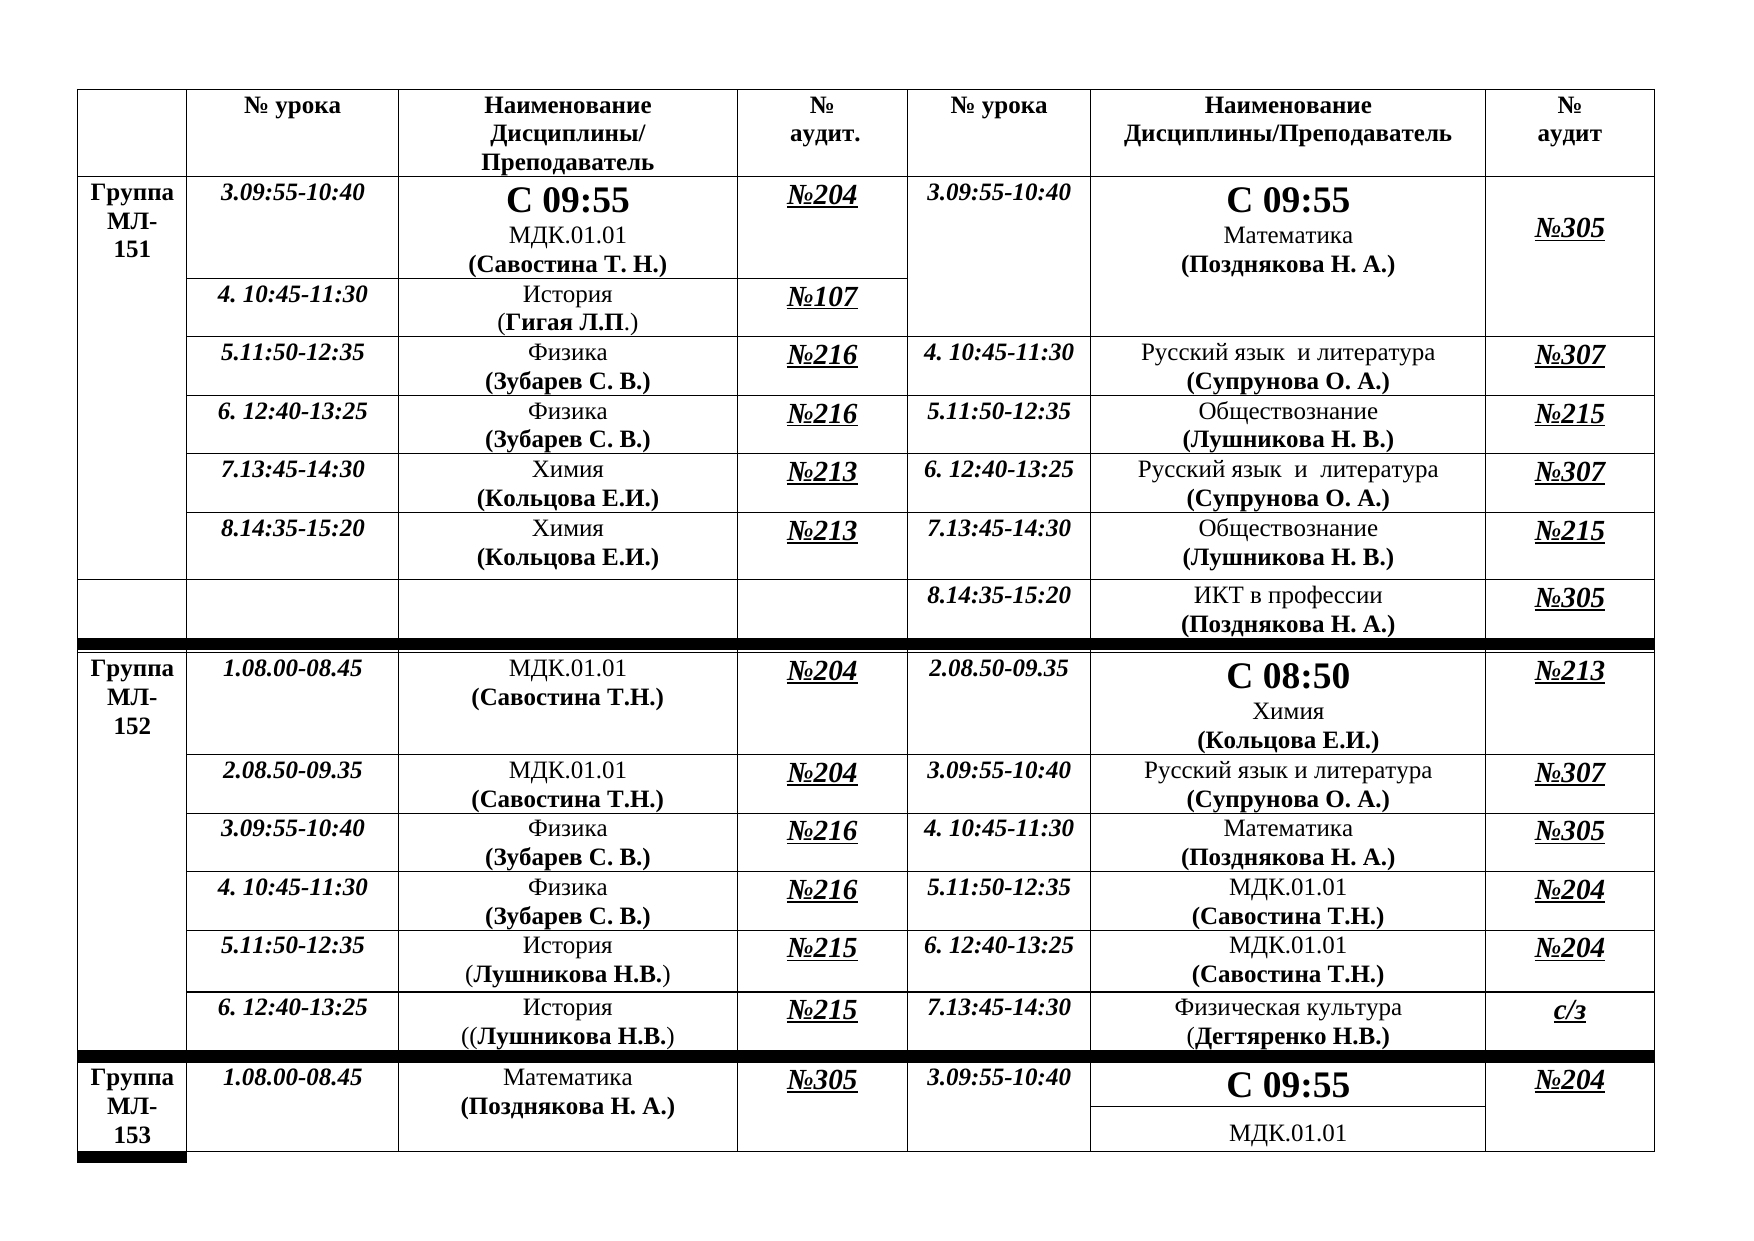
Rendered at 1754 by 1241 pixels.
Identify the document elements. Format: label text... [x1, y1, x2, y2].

table_cell №305 [1486, 580, 1654, 638]
table_cell 6. 12:40-13:25 [187, 993, 398, 1050]
table_cell № аудит [1486, 90, 1654, 176]
table_cell 6. 12:40-13:25 [908, 931, 1090, 991]
table_cell №204 [1486, 1063, 1654, 1151]
table_cell Физика (Зубарев С. В.) [399, 337, 737, 395]
table_cell №215 [738, 993, 907, 1050]
table_cell Русский язык и литература (Супрунова О. А.) [1091, 337, 1485, 395]
table_cell 7.13:45-14:30 [908, 993, 1090, 1050]
table_cell Наименование Дисциплины/Преподаватель [1091, 90, 1485, 176]
table_cell № аудит. [738, 90, 907, 176]
table_cell № урока [908, 90, 1090, 176]
table_cell №305 [1486, 177, 1654, 336]
table_cell С 09:55 Математика (Позднякова Н. А.) [1091, 177, 1485, 336]
table_cell Физика (Зубарев С. В.) [399, 872, 737, 929]
table_cell 6. 12:40-13:25 [187, 396, 398, 453]
table_cell №213 [738, 454, 907, 512]
table_cell №307 [1486, 454, 1654, 512]
table_cell №215 [738, 931, 907, 991]
table_cell 1.08.00-08.45 [187, 653, 398, 754]
table_cell История ((Лушникова Н.В.) [399, 993, 737, 1050]
table_cell 4. 10:45-11:30 [908, 337, 1090, 395]
table_cell 4. 10:45-11:30 [187, 872, 398, 929]
table_cell №204 [738, 653, 907, 754]
table_cell Русский язык и литература (Супрунова О. А.) [1091, 454, 1485, 512]
table_cell 7.13:45-14:30 [187, 454, 398, 512]
table_cell Русский язык и литература (Супрунова О. А.) [1091, 755, 1485, 812]
table_cell [78, 580, 186, 638]
table_cell МДК.01.01 (Савостина Т.Н.) [1091, 931, 1485, 991]
table_cell №307 [1486, 755, 1654, 812]
table_cell Группа МЛ-153 [78, 1063, 186, 1151]
table_cell Обществознание (Лушникова Н. В.) [1091, 396, 1485, 453]
table_cell 8.14:35-15:20 [908, 580, 1090, 638]
table_cell №305 [738, 1063, 907, 1151]
table_cell 3.09:55-10:40 [908, 1063, 1090, 1151]
table_cell 3.09:55-10:40 [187, 814, 398, 871]
table_cell 8.14:35-15:20 [187, 513, 398, 579]
table_cell №215 [1486, 396, 1654, 453]
table_cell [187, 580, 398, 638]
table_cell с/з [1486, 993, 1654, 1050]
table_cell №216 [738, 814, 907, 871]
table_cell Физика (Зубарев С. В.) [399, 396, 737, 453]
table_cell Физическая культура (Дегтяренко Н.В.) [1091, 993, 1485, 1050]
table_cell С 09:55 [1091, 1063, 1485, 1106]
table_cell Химия (Кольцова Е.И.) [399, 513, 737, 579]
table_cell МДК.01.01 (Савостина Т.Н.) [399, 653, 737, 754]
table_cell ИКТ в профессии (Позднякова Н. А.) [1091, 580, 1485, 638]
table_cell №216 [738, 872, 907, 929]
table_cell 6. 12:40-13:25 [908, 454, 1090, 512]
table_cell №213 [1486, 653, 1654, 754]
table_cell 7.13:45-14:30 [908, 513, 1090, 579]
table_cell 1.08.00-08.45 [187, 1063, 398, 1151]
table_cell №305 [1486, 814, 1654, 871]
table_cell №307 [1486, 337, 1654, 395]
table_cell №215 [1486, 513, 1654, 579]
table_cell №204 [738, 177, 907, 278]
table_cell Наименование Дисциплины/Преподаватель [399, 90, 737, 176]
table_cell Химия (Кольцова Е.И.) [399, 454, 737, 512]
table_cell Группа МЛ-151 [78, 177, 186, 579]
table_cell №204 [1486, 872, 1654, 929]
table_cell Математика (Позднякова Н. А.) [1091, 814, 1485, 871]
table_cell 2.08.50-09.35 [187, 755, 398, 812]
table_cell [738, 580, 907, 638]
table_cell 3.09:55-10:40 [908, 177, 1090, 336]
table_cell №204 [1486, 931, 1654, 991]
table_cell №213 [738, 513, 907, 579]
table_cell 3.09:55-10:40 [187, 177, 398, 278]
table_cell Группа МЛ-152 [78, 653, 186, 1050]
table_cell История (Гигая Л.П.) [399, 279, 737, 336]
table_cell 5.11:50-12:35 [187, 931, 398, 991]
table_cell 5.11:50-12:35 [187, 337, 398, 395]
table_cell № урока [187, 90, 398, 176]
table_cell Обществознание (Лушникова Н. В.) [1091, 513, 1485, 579]
table_cell [78, 90, 186, 176]
table_cell 3.09:55-10:40 [908, 755, 1090, 812]
table_cell История (Лушникова Н.В.) [399, 931, 737, 991]
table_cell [1091, 1107, 1485, 1151]
table_cell 5.11:50-12:35 [908, 396, 1090, 453]
table_cell №204 [738, 755, 907, 812]
table_cell 4. 10:45-11:30 [187, 279, 398, 336]
table_cell 5.11:50-12:35 [908, 872, 1090, 929]
table_cell №216 [738, 396, 907, 453]
table_cell 2.08.50-09.35 [908, 653, 1090, 754]
table_cell №216 [738, 337, 907, 395]
table_cell С 08:50 Химия (Кольцова Е.И.) [1091, 653, 1485, 754]
table_cell Физика (Зубарев С. В.) [399, 814, 737, 871]
table_cell МДК.01.01 (Савостина Т.Н.) [399, 755, 737, 812]
table_cell [399, 580, 737, 638]
table_cell С 09:55 МДК.01.01 (Савостина Т. Н.) [399, 177, 737, 278]
table_cell МДК.01.01 (Савостина Т.Н.) [1091, 872, 1485, 929]
table_cell 4. 10:45-11:30 [908, 814, 1090, 871]
table_cell Математика (Позднякова Н. А.) [399, 1063, 737, 1151]
table_cell №107 [738, 279, 907, 336]
